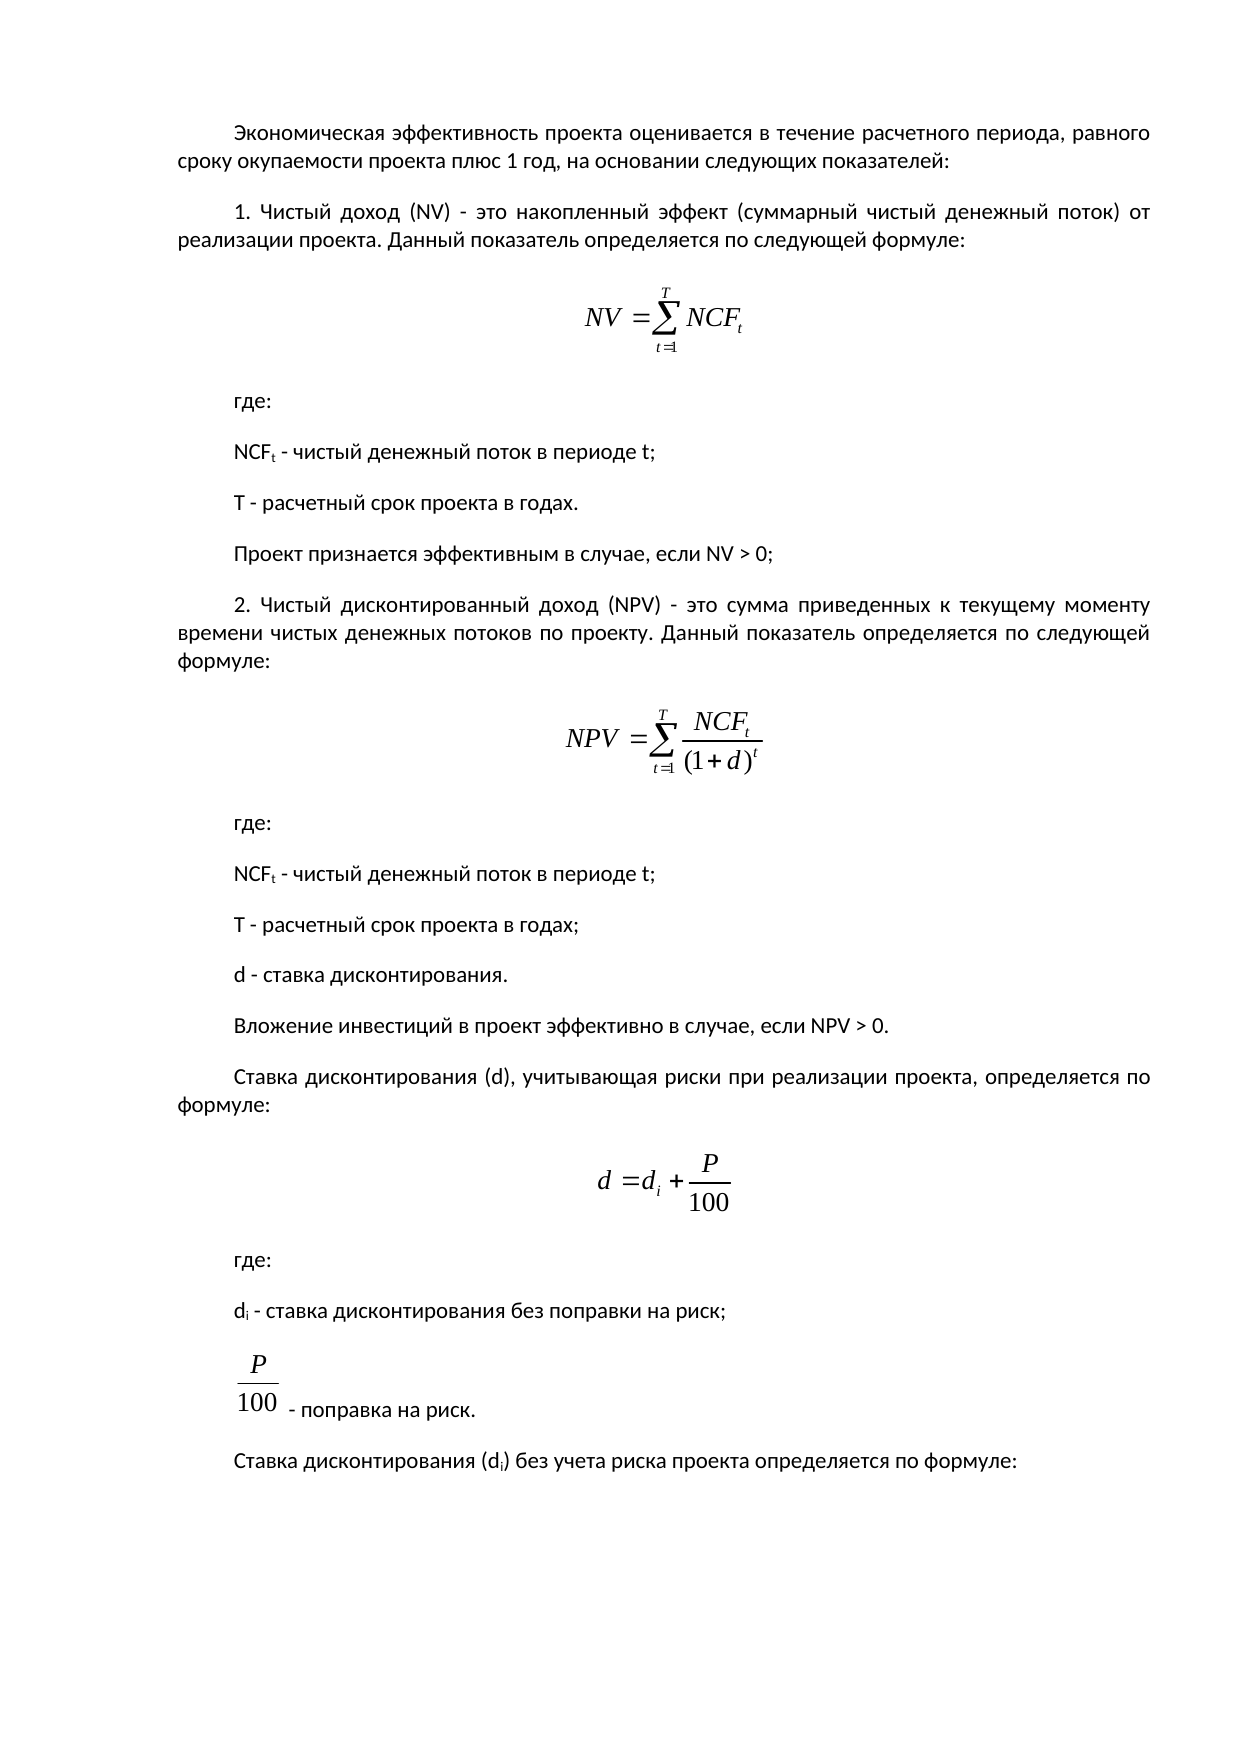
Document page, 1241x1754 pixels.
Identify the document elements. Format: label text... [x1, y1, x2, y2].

text где: [177, 387, 1152, 414]
text NCFt - чистый денежный поток в периоде t; [177, 437, 1152, 466]
text NCFt - чистый денежный поток в периоде t; [177, 859, 1152, 887]
text где: [177, 808, 1152, 836]
text 2. Чистый дисконтированный доход (NPV) - это сумма приведенных к текущему моменту времени чистых денежных потоков по проекту. Данный показатель определяется по следующей формуле: [177, 590, 1152, 674]
text Проект признается эффективным в случае, если NV > 0; [177, 539, 1152, 567]
text T - расчетный срок проекта в годах. [177, 488, 1152, 516]
text 1. Чистый доход (NV) - это накопленный эффект (суммарный чистый денежный поток) от реализации проекта. Данный показатель определяется по следующей формуле: [177, 197, 1152, 253]
text d - ставка дисконтирования. [177, 961, 1152, 989]
text Экономическая эффективность проекта оценивается в течение расчетного периода, равного сроку окупаемости проекта плюс 1 год, на основании следующих показателей: [177, 118, 1152, 174]
text Вложение инвестиций в проект эффективно в случае, если NPV > 0. [177, 1012, 1152, 1039]
text - поправка на риск. [177, 1347, 1152, 1423]
text где: [177, 1245, 1152, 1273]
text Ставка дисконтирования (d), учитывающая риски при реализации проекта, определяется по формуле: [177, 1062, 1152, 1118]
text Ставка дисконтирования (di) без учета риска проекта определяется по формуле: [177, 1446, 1152, 1474]
text T - расчетный срок проекта в годах; [177, 910, 1152, 938]
text di - ставка дисконтирования без поправки на риск; [177, 1296, 1152, 1324]
